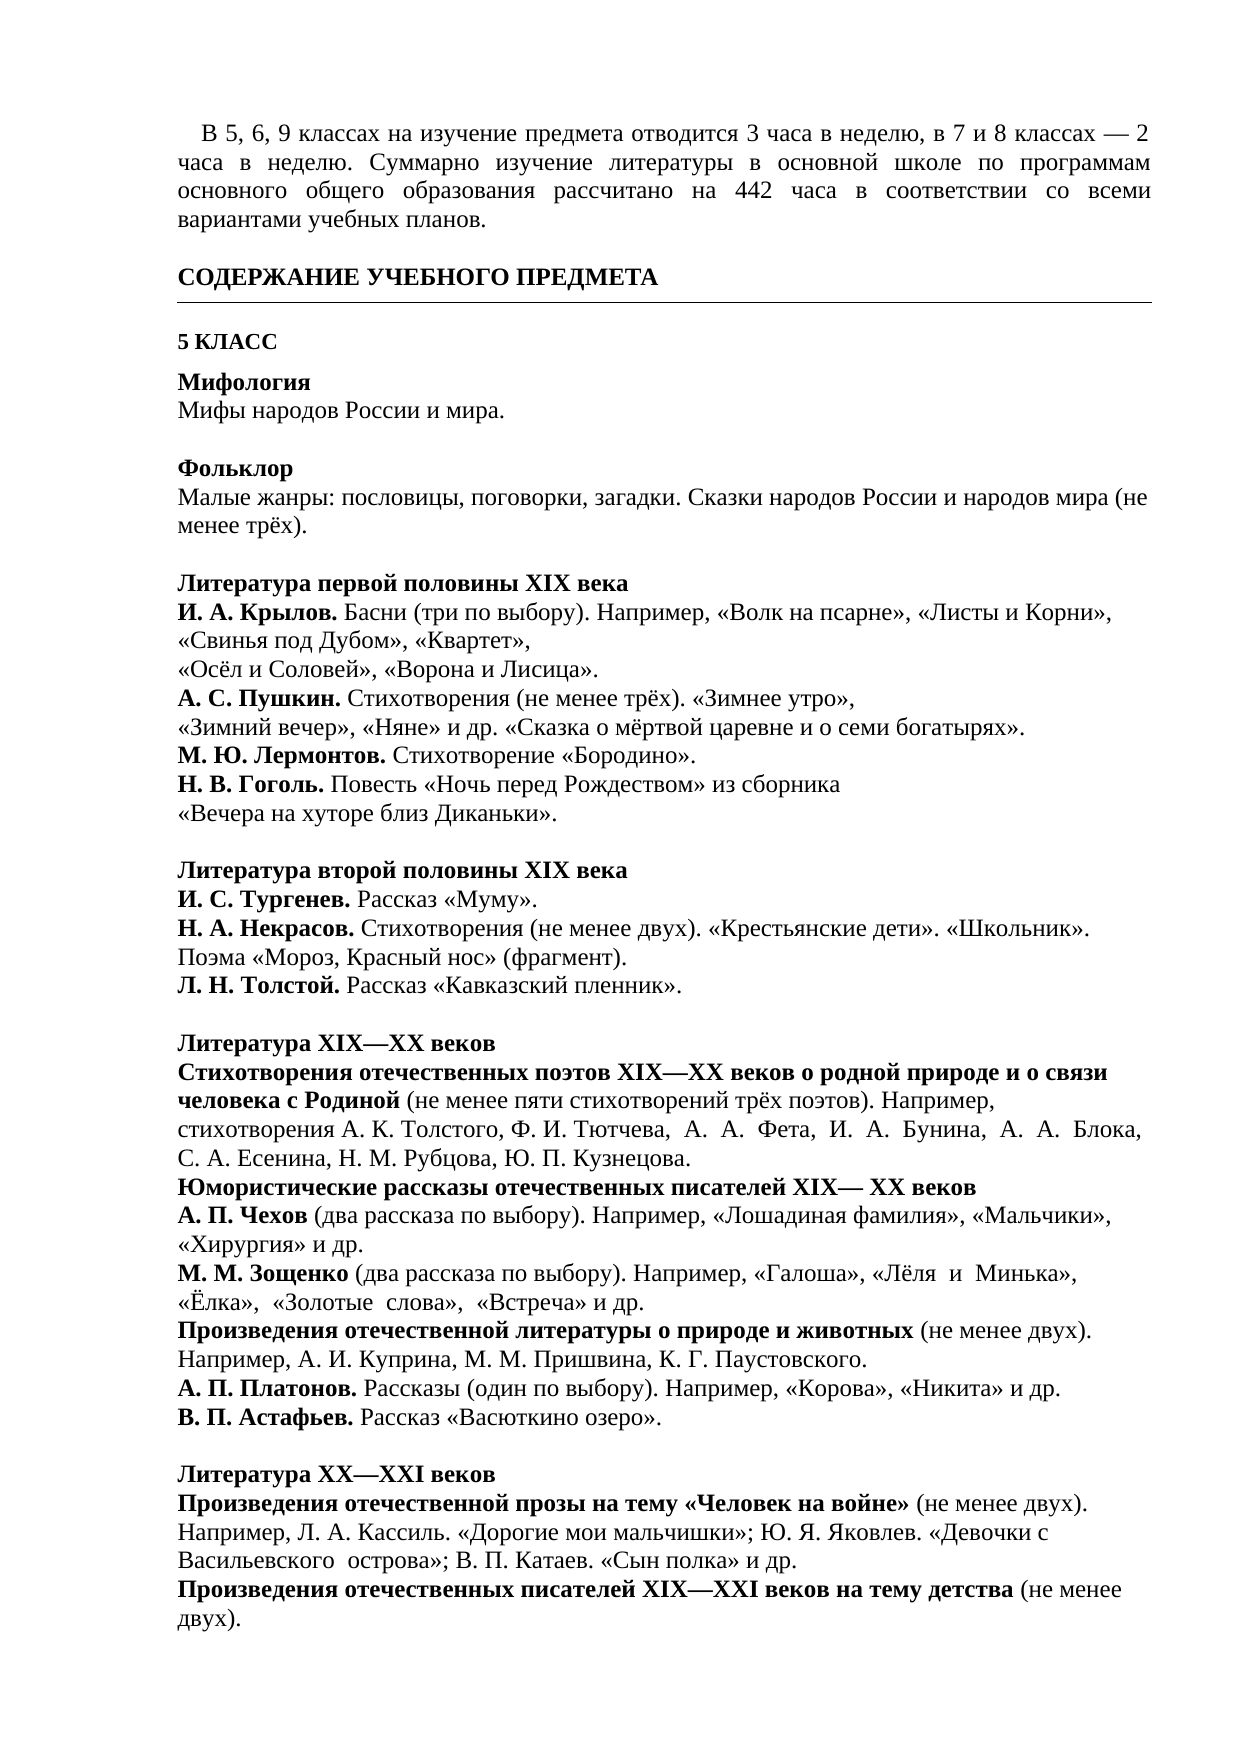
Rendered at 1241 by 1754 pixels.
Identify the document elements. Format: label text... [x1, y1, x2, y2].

text В 5, 6, 9 классах на изучение предмета отводится 3 часа в неделю, в 7 и 8 классах — 2 часа в неделю. Суммарно изучение литературы в основной школе по программам основного общего образования рассчитано на 442 часа в соответствии со всеми вариантами учебных планов. [177, 118, 1152, 233]
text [177, 367, 1152, 1632]
text 5 КЛАСС [177, 328, 1152, 354]
text СОДЕРЖАНИЕ УЧЕБНОГО ПРЕДМЕТА [177, 262, 1152, 302]
